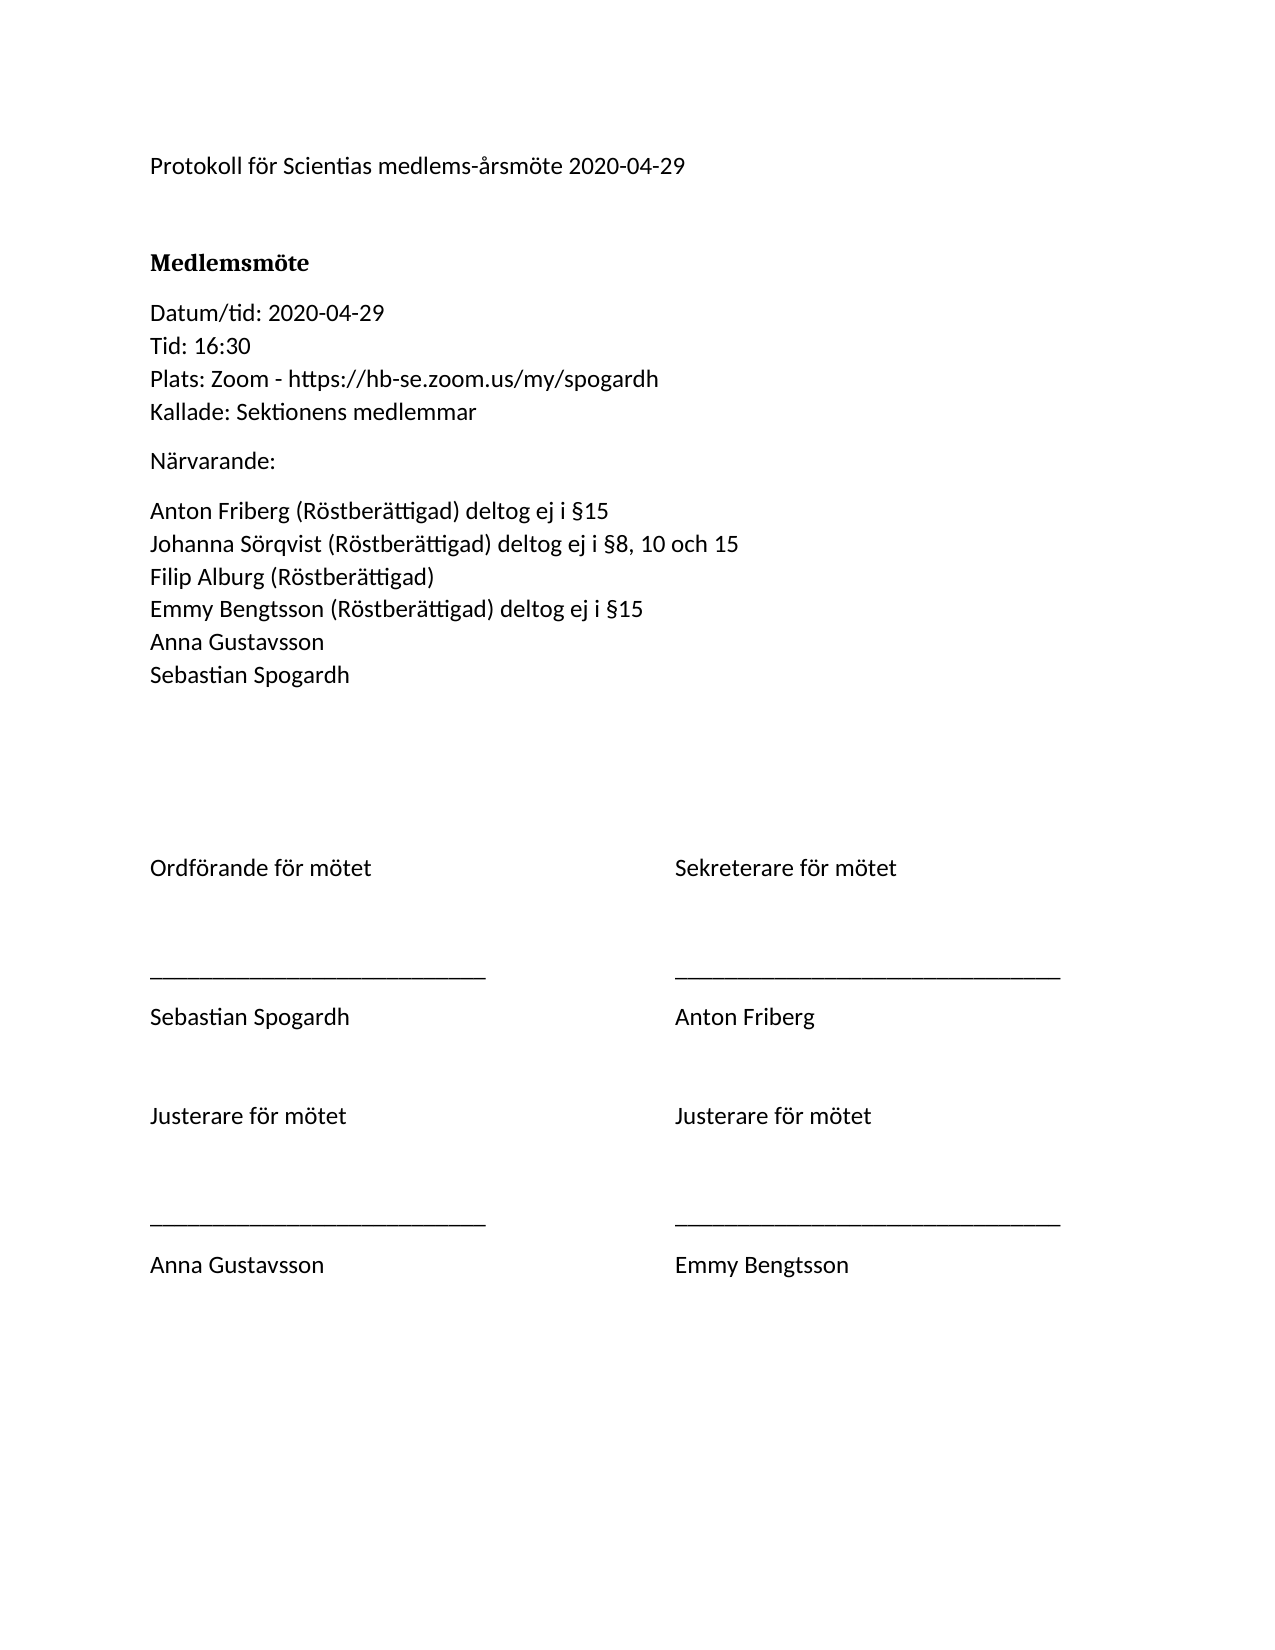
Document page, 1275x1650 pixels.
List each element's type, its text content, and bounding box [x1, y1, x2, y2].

text Sebastian Spogardh Anton Friberg [150, 1001, 1125, 1032]
text ___________________________ _______________________________ [150, 952, 1125, 982]
text Medlemsmöte [150, 249, 1125, 278]
text Närvarande: [150, 445, 1125, 476]
text Anton Friberg (Röstberättigad) deltog ej i §15 Johanna Sörqvist (Röstberättigad) deltog ej i §8, 10 och 15 Filip Alburg (Röstberättigad) Emmy Bengtsson (Röstberättigad) deltog ej i §15 Anna Gustavsson Sebastian Spogardh [150, 495, 1125, 784]
text Anna Gustavsson Emmy Bengtsson [150, 1249, 1125, 1280]
text ___________________________ _______________________________ [150, 1199, 1125, 1230]
text Protokoll för Scientias medlems-årsmöte 2020-04-29 [150, 150, 1125, 181]
text Justerare för mötet Justerare för mötet [150, 1100, 1125, 1131]
text Datum/tid: 2020-04-29 Tid: 16:30 Plats: Zoom - https://hb-se.zoom.us/my/spogardh Kallade: Sektionens medlemmar [150, 297, 1125, 426]
text Ordförande för mötet Sekreterare för mötet [150, 852, 1125, 883]
